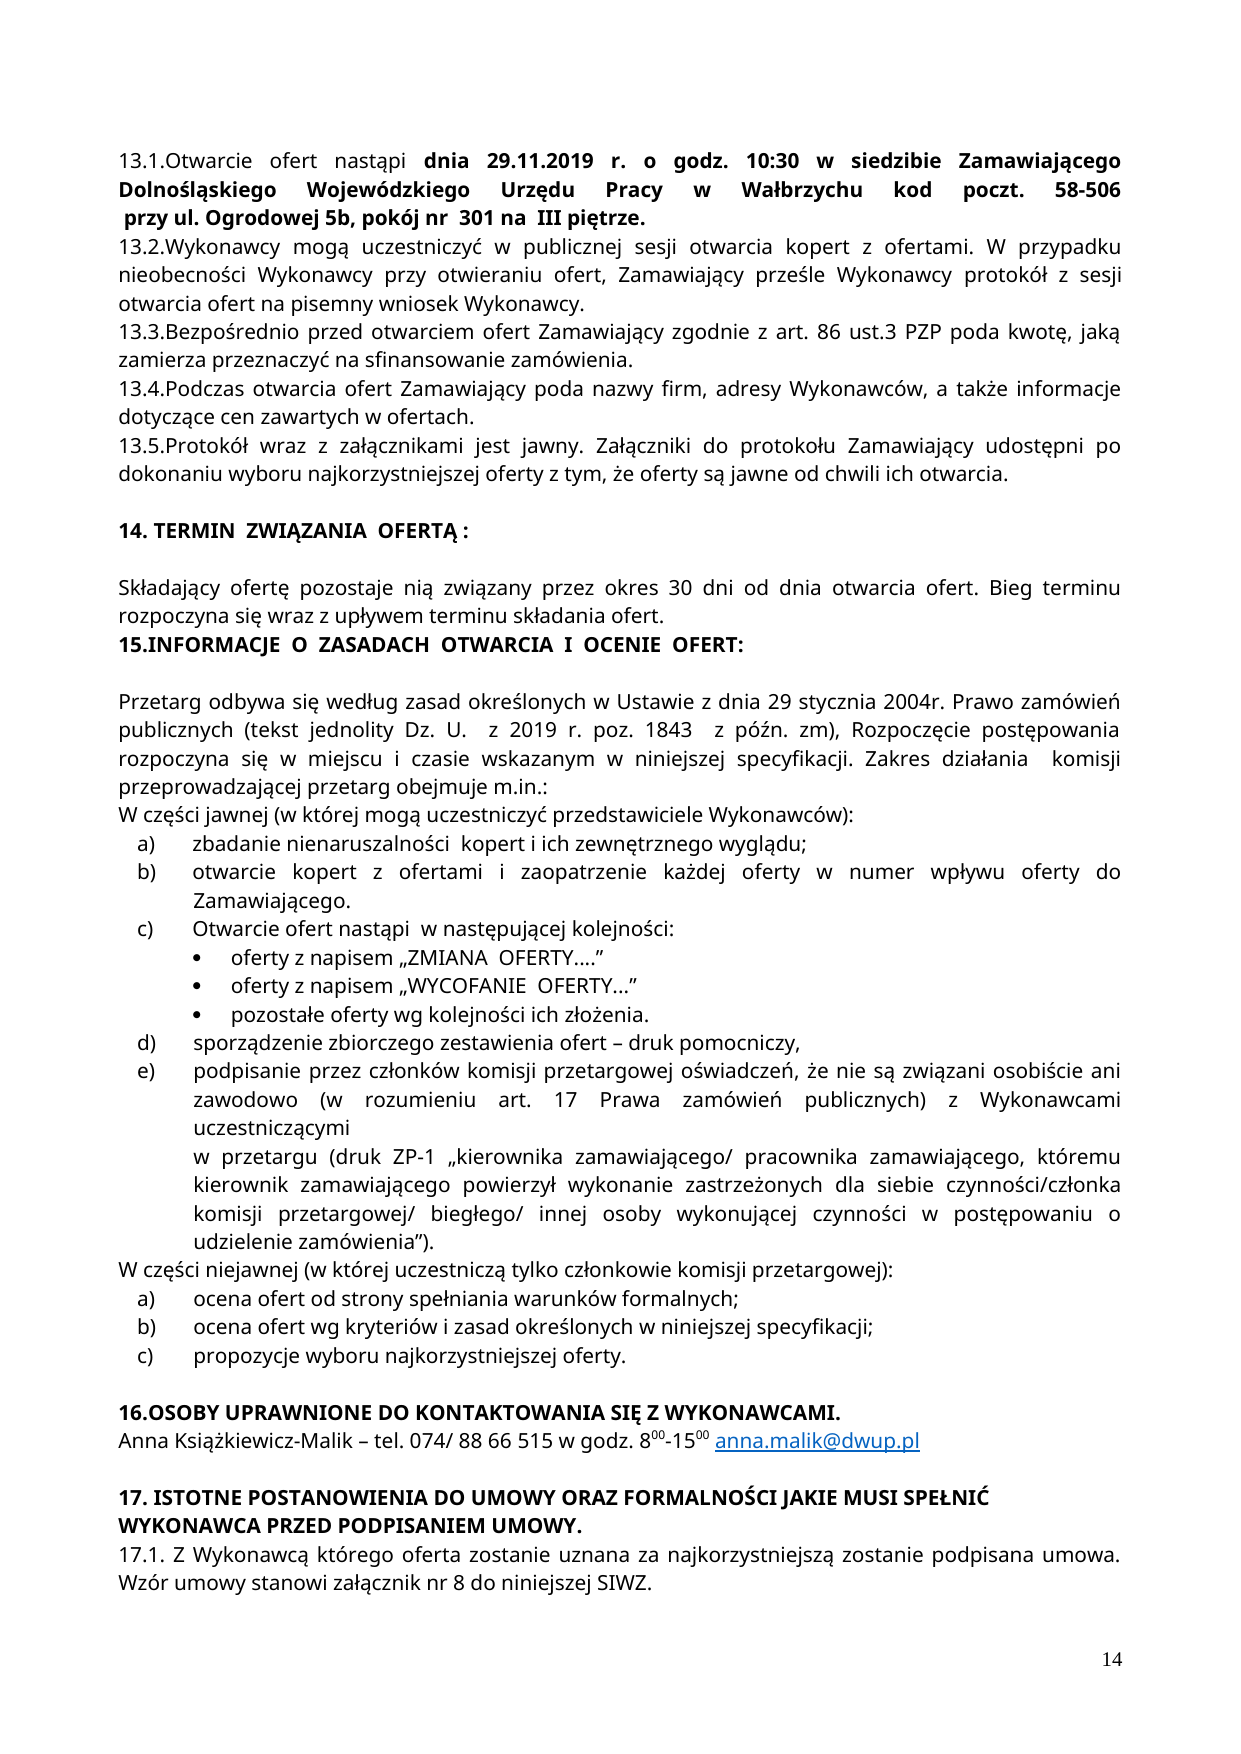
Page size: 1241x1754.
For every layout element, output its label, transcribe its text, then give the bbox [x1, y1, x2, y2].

list oferty z napisem „ZMIANA OFERTY....” [193, 943, 1122, 971]
text 13.1.Otwarcie ofert nastąpi dnia 29.11.2019 r. o godz. 10:30 w siedzibie Zamawiającego Dolnośląskiego Wojewódzkiego Urzędu Pracy w Wałbrzychu kod poczt. 58-506 przy ul. Ogrodowej 5b, pokój nr 301 na III piętrze. [118, 147, 1122, 232]
text W części niejawnej (w której uczestniczą tylko członkowie komisji przetargowej): [118, 1256, 1122, 1284]
text 13.3.Bezpośrednio przed otwarciem ofert Zamawiający zgodnie z art. 86 ust.3 PZP poda kwotę, jaką zamierza przeznaczyć na sfinansowanie zamówienia. [118, 317, 1122, 374]
list ocena ofert wg kryteriów i zasad określonych w niniejszej specyfikacji; [137, 1312, 1122, 1341]
text 17.1. Z Wykonawcą którego oferta zostanie uznana za najkorzystniejszą zostanie podpisana umowa. Wzór umowy stanowi załącznik nr 8 do niniejszej SIWZ. [118, 1540, 1122, 1597]
list propozycje wyboru najkorzystniejszej oferty. [137, 1341, 1122, 1369]
text 17. ISTOTNE POSTANOWIENIA DO UMOWY ORAZ FORMALNOŚCI JAKIE MUSI SPEŁNIĆ WYKONAWCA PRZED PODPISANIEM UMOWY. [118, 1483, 1122, 1540]
list otwarcie kopert z ofertami i zaopatrzenie każdej oferty w numer wpływu oferty do Zamawiającego. [137, 857, 1122, 914]
text W części jawnej (w której mogą uczestniczyć przedstawiciele Wykonawców): [118, 801, 1122, 829]
text 13.5.Protokół wraz z załącznikami jest jawny. Załączniki do protokołu Zamawiający udostępni po dokonaniu wyboru najkorzystniejszej oferty z tym, że oferty są jawne od chwili ich otwarcia. [118, 431, 1122, 488]
list oferty z napisem „WYCOFANIE OFERTY...” [193, 971, 1122, 1000]
list Otwarcie ofert nastąpi w następującej kolejności: [137, 914, 1122, 943]
list pozostałe oferty wg kolejności ich złożenia. [193, 1000, 1122, 1028]
list zbadanie nienaruszalności kopert i ich zewnętrznego wyglądu; [137, 829, 1122, 857]
text 13.4.Podczas otwarcia ofert Zamawiający poda nazwy firm, adresy Wykonawców, a także informacje dotyczące cen zawartych w ofertach. [118, 374, 1122, 431]
text Składający ofertę pozostaje nią związany przez okres 30 dni od dnia otwarcia ofert. Bieg terminu rozpoczyna się wraz z upływem terminu składania ofert. [118, 573, 1122, 630]
list sporządzenie zbiorczego zestawienia ofert – druk pomocniczy, [137, 1028, 1122, 1057]
list podpisanie przez członków komisji przetargowej oświadczeń, że nie są związani osobiście ani zawodowo (w rozumieniu art. 17 Prawa zamówień publicznych) z Wykonawcami uczestniczącymi w przetargu (druk ZP-1 „kierownika zamawiającego/ pracownika zamawiającego, któremu kierownik zamawiającego powierzył wykonanie zastrzeżonych dla siebie czynności/członka komisji przetargowej/ biegłego/ innej osoby wykonującej czynności w postępowaniu o udzielenie zamówienia”). [137, 1057, 1122, 1256]
text Przetarg odbywa się według zasad określonych w Ustawie z dnia 29 stycznia 2004r. Prawo zamówień publicznych (tekst jednolity Dz. U. z 2019 r. poz. 1843 z późn. zm), Rozpoczęcie postępowania rozpoczyna się w miejscu i czasie wskazanym w niniejszej specyfikacji. Zakres działania komisji przeprowadzającej przetarg obejmuje m.in.: [118, 687, 1122, 801]
text 13.2.Wykonawcy mogą uczestniczyć w publicznej sesji otwarcia kopert z ofertami. W przypadku nieobecności Wykonawcy przy otwieraniu ofert, Zamawiający prześle Wykonawcy protokół z sesji otwarcia ofert na pisemny wniosek Wykonawcy. [118, 232, 1122, 317]
text 14. TERMIN ZWIĄZANIA OFERTĄ : [118, 516, 1122, 545]
text 16.OSOBY UPRAWNIONE DO KONTAKTOWANIA SIĘ Z WYKONAWCAMI. [118, 1398, 1122, 1426]
text 15.INFORMACJE O ZASADACH OTWARCIA I OCENIE OFERT: [118, 630, 1122, 658]
text Anna Książkiewicz-Malik – tel. 074/ 88 66 515 w godz. 800-1500 anna.malik@dwup.pl [118, 1426, 1122, 1455]
list ocena ofert od strony spełniania warunków formalnych; [137, 1284, 1122, 1312]
